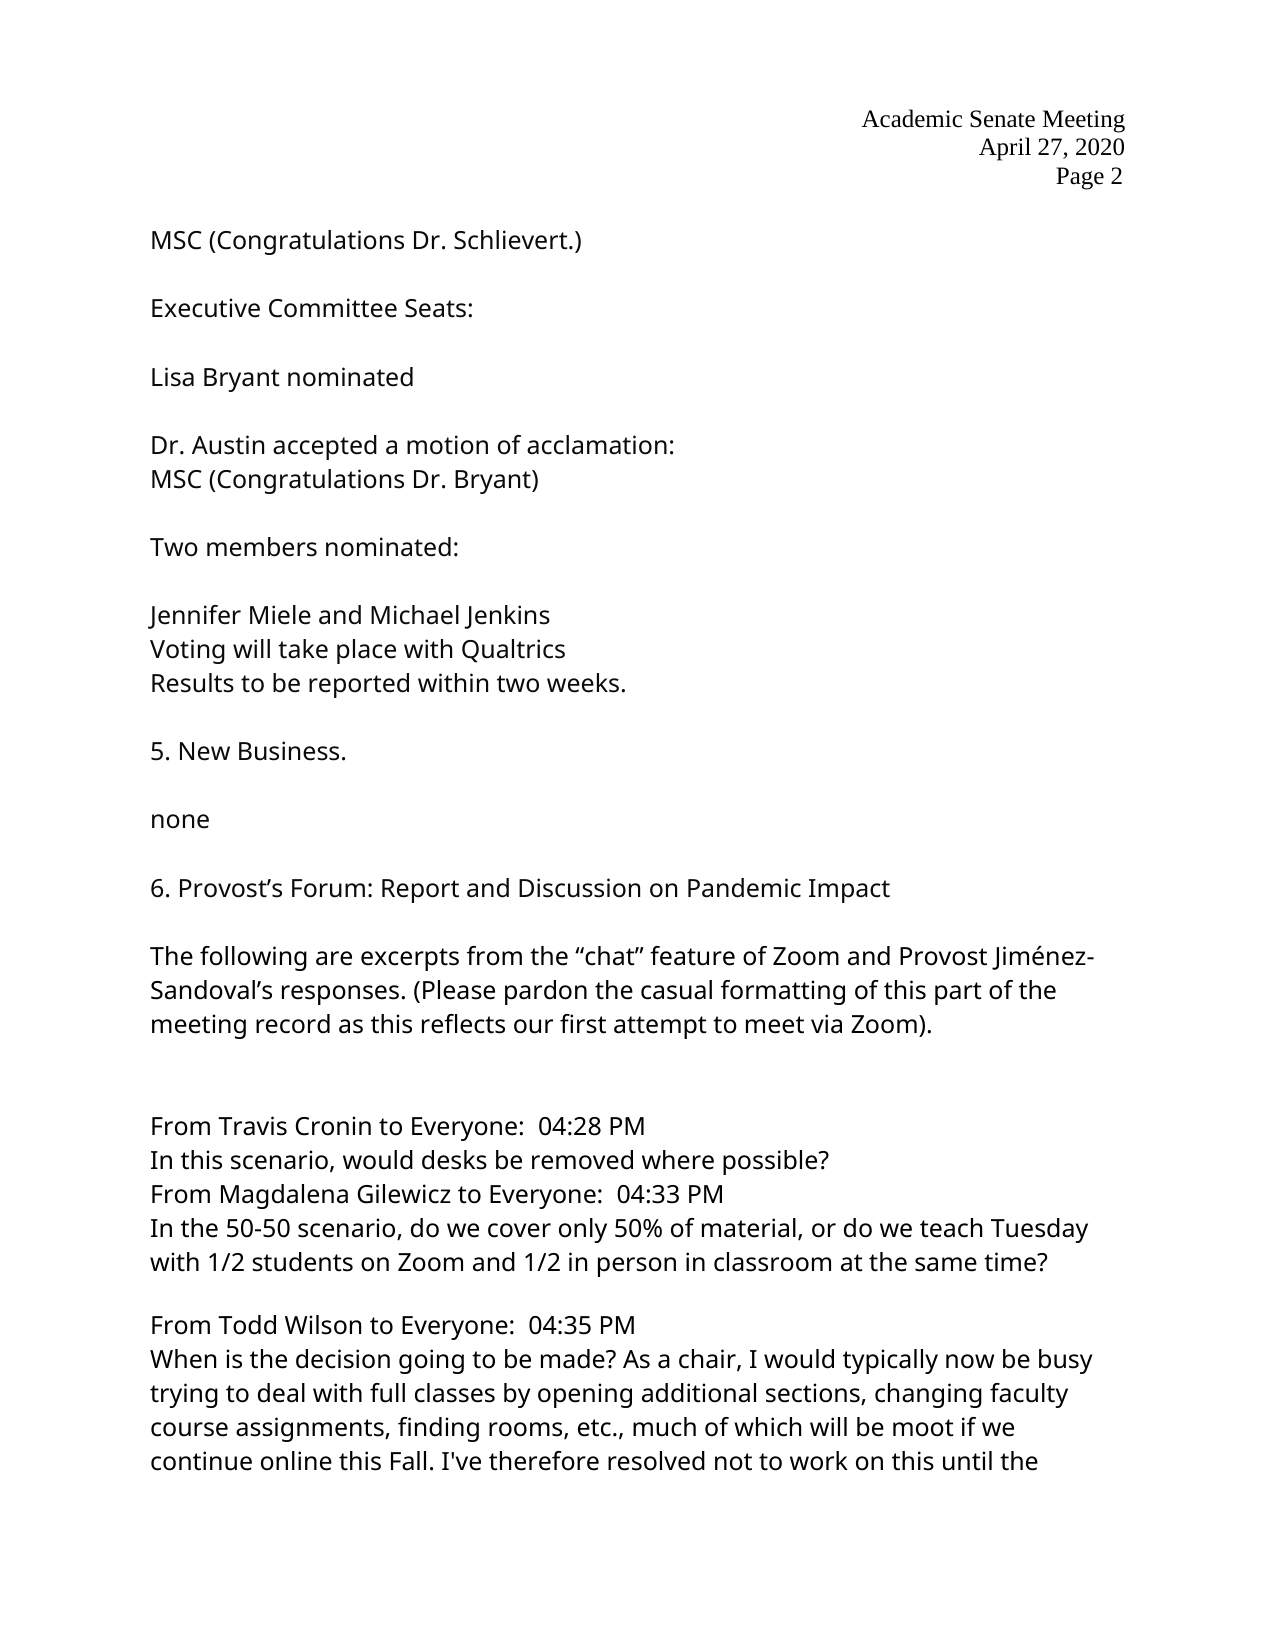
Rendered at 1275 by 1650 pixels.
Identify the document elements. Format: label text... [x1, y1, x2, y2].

text Results to be reported within two weeks. [150, 666, 1123, 700]
text From Travis Cronin to Everyone: 04:28 PM [150, 1109, 1123, 1143]
text Two members nominated: [150, 529, 1123, 564]
text In the 50-50 scenario, do we cover only 50% of material, or do we teach Tuesday with 1/2 students on Zoom and 1/2 in person in classroom at the same time? [150, 1211, 1123, 1308]
text From Magdalena Gilewicz to Everyone: 04:33 PM [150, 1177, 1123, 1211]
text Lisa Bryant nominated [150, 359, 1123, 393]
text 6. Provost’s Forum: Report and Discussion on Pandemic Impact [150, 870, 1123, 904]
text MSC (Congratulations Dr. Bryant) [150, 461, 1123, 496]
text 5. New Business. [150, 734, 1123, 768]
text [150, 1342, 1123, 1478]
text none [150, 802, 1123, 836]
text The following are excerpts from the “chat” feature of Zoom and Provost Jiménez-Sandoval’s responses. (Please pardon the casual formatting of this part of the meeting record as this reflects our first attempt to meet via Zoom). [150, 938, 1123, 1041]
text In this scenario, would desks be removed where possible? [150, 1143, 1123, 1177]
text Jennifer Miele and Michael Jenkins [150, 598, 1123, 632]
text Voting will take place with Qualtrics [150, 632, 1123, 666]
text From Todd Wilson to Everyone: 04:35 PM [150, 1308, 1123, 1342]
text Executive Committee Seats: [150, 291, 1123, 325]
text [150, 427, 1123, 461]
text MSC (Congratulations Dr. Schlievert.) [150, 223, 1123, 257]
